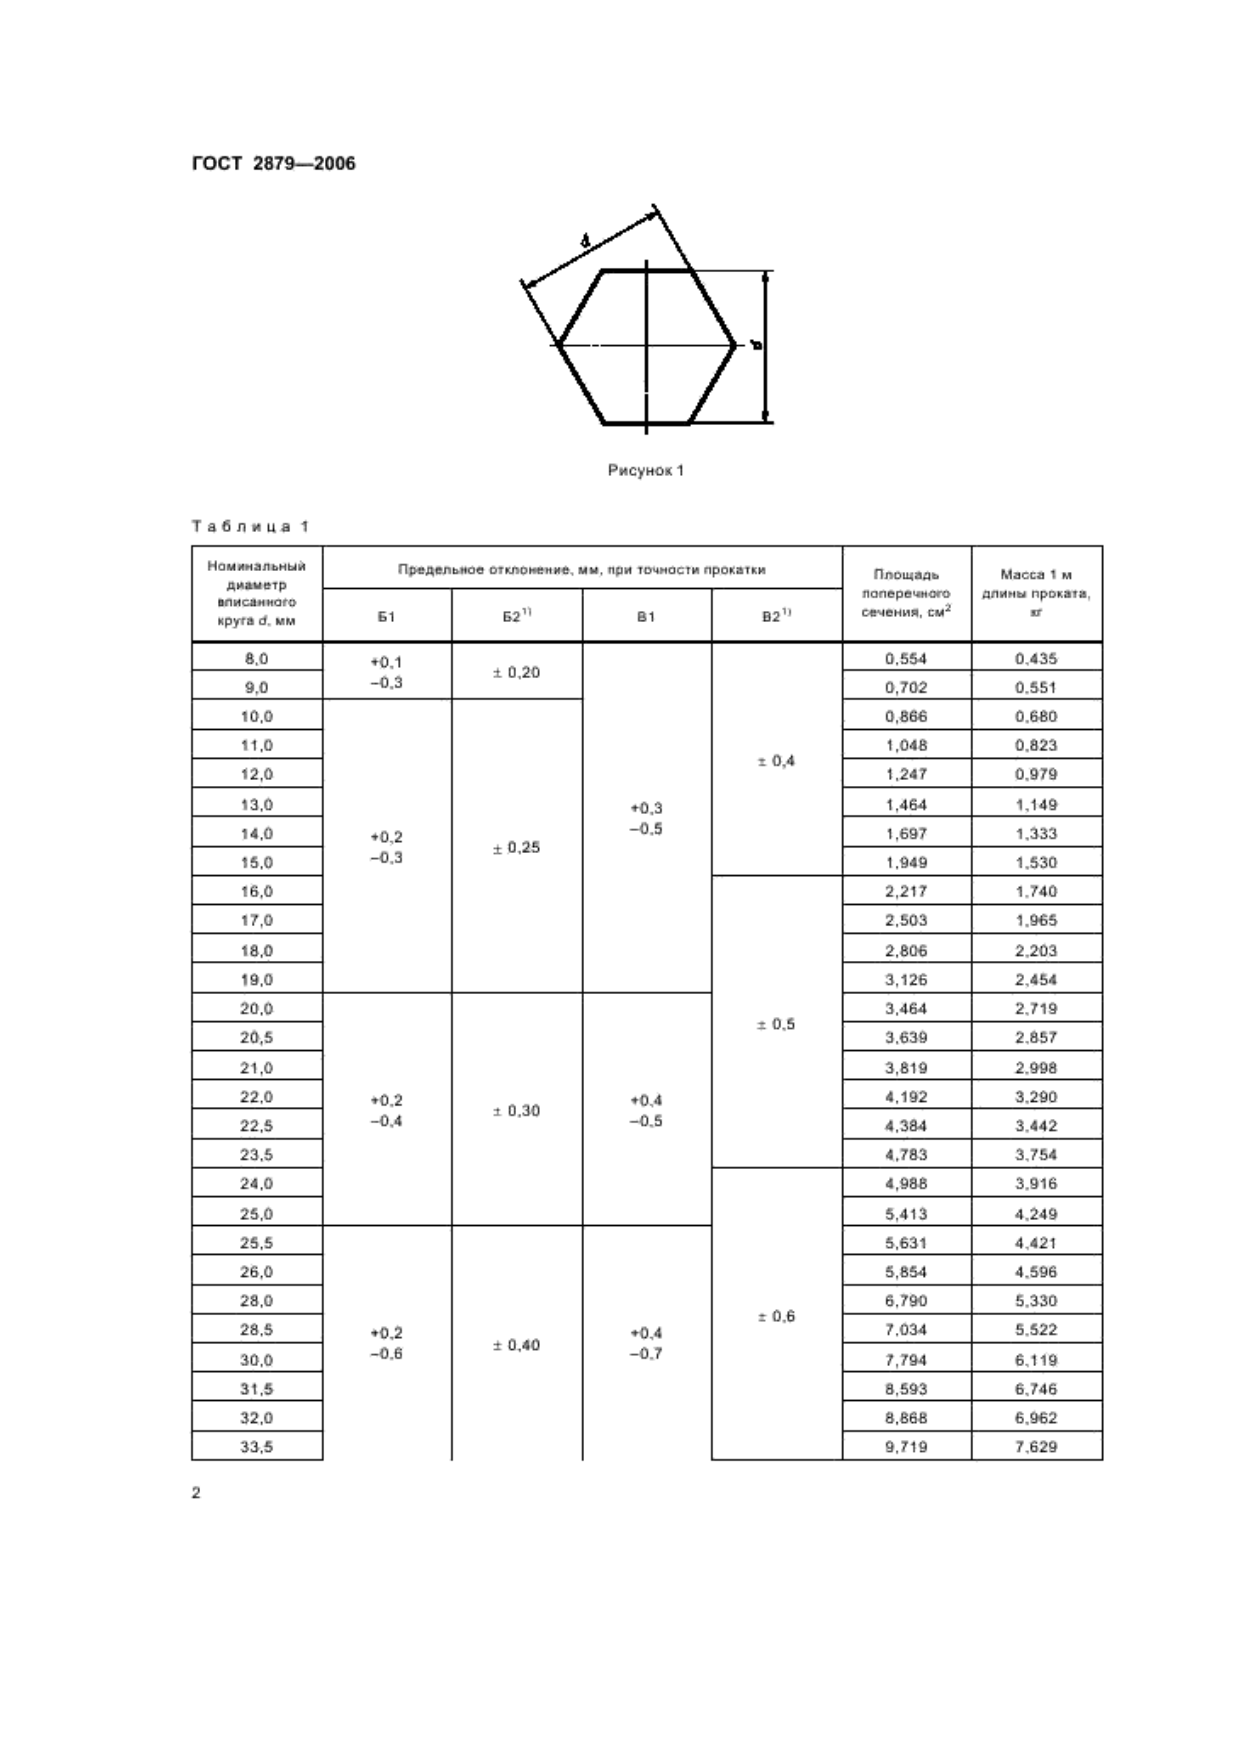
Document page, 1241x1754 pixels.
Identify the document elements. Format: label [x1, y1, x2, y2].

picture [59, 41, 1182, 1631]
